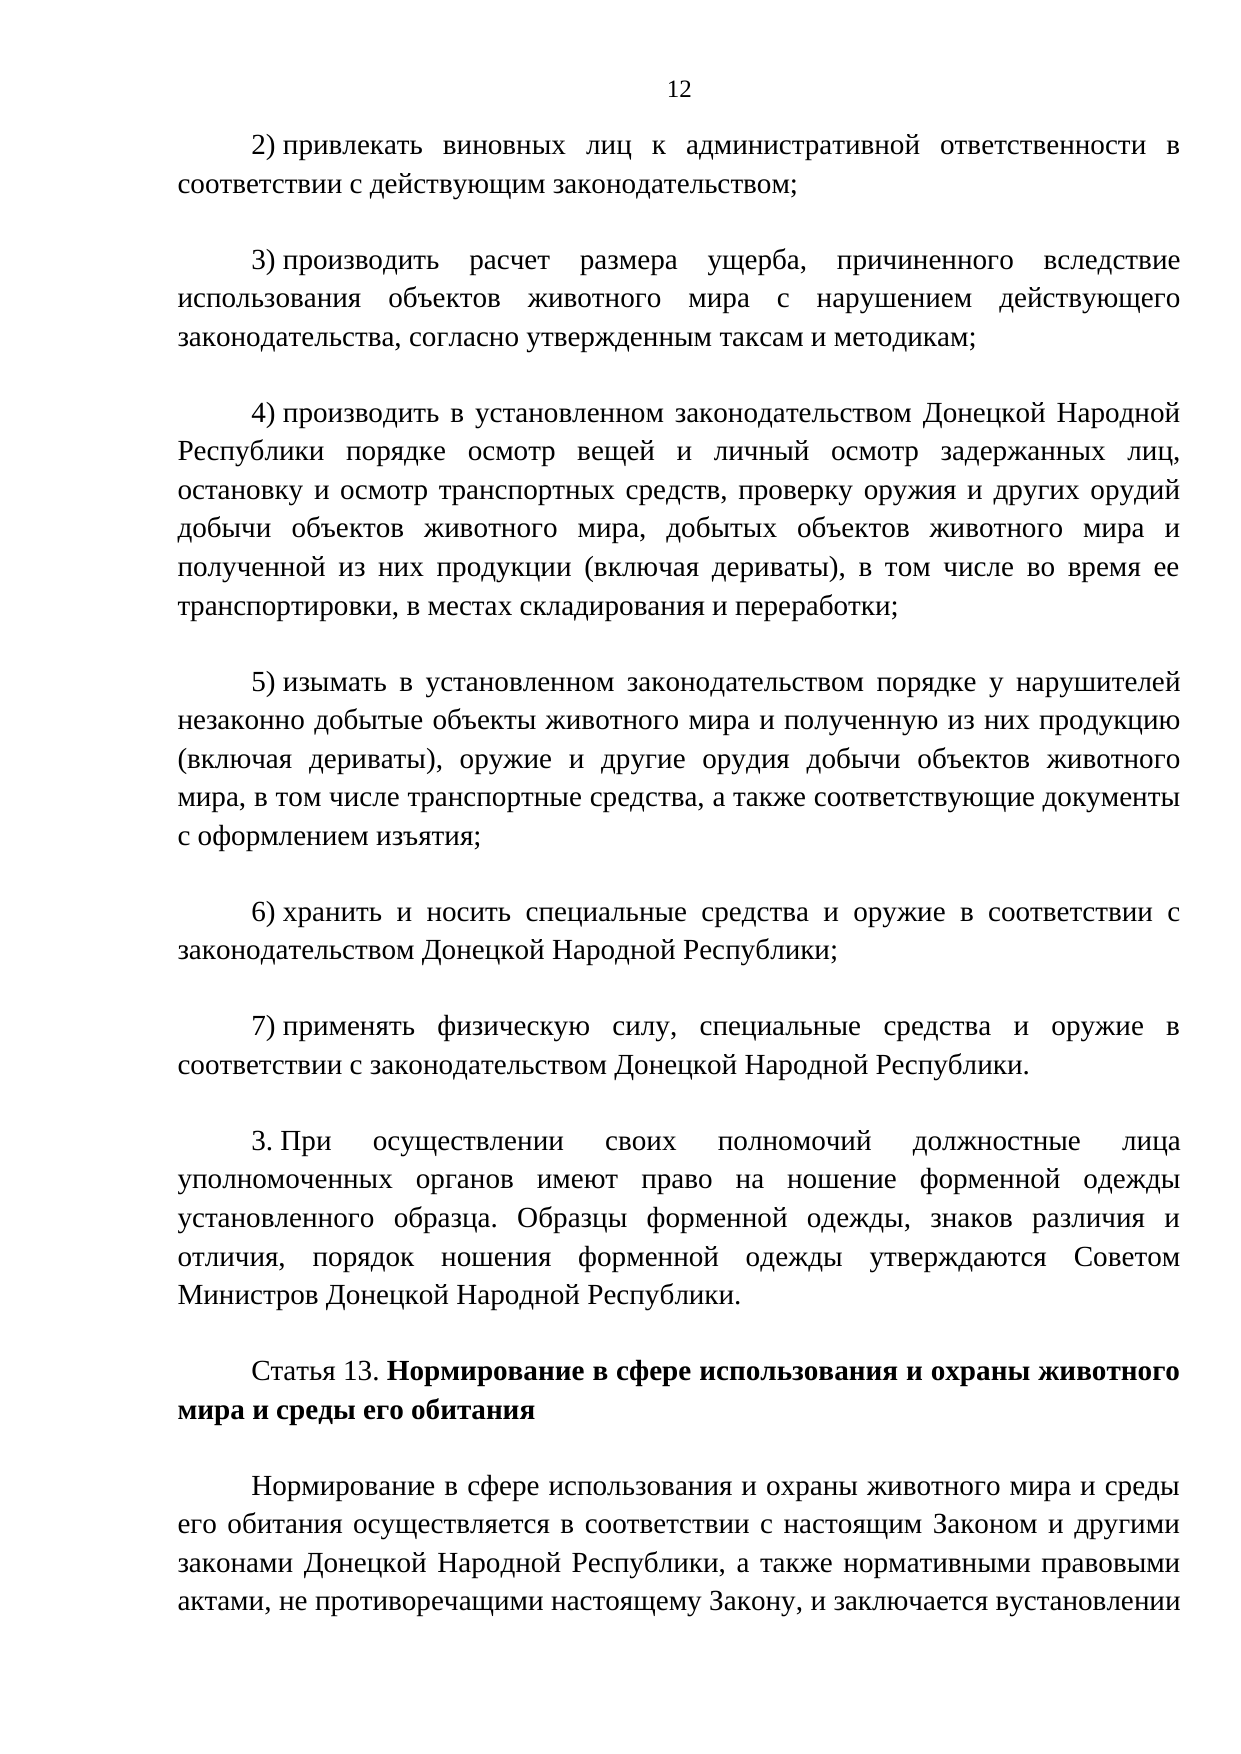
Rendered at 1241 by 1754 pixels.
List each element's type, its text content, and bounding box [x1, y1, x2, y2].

text 5) изымать в установленном законодательством порядке у нарушителей незаконно добытые объекты животного мира и полученную из них продукцию (включая дериваты), оружие и другие орудия добычи объектов животного мира, в том числе транспортные средства, а также соответствующие документы с оформлением изъятия; [177, 664, 1181, 851]
text 3. При осуществлении своих полномочий должностные лица уполномоченных органов имеют право на ношение форменной одежды установленного образца. Образцы форменной одежды, знаков различия и отличия, порядок ношения форменной одежды утверждаются Советом Министров Донецкой Народной Республики. [177, 1123, 1181, 1311]
text Статья 13. Нормирование в сфере использования и охраны животного мира и среды его обитания [177, 1353, 1181, 1425]
text 3) производить расчет размера ущерба, причиненного вследствие использования объектов животного мира с нарушением действующего законодательства, согласно утвержденным таксам и методикам; [177, 242, 1181, 352]
text 2) привлекать виновных лиц к административной ответственности в соответствии с действующим законодательством; [177, 127, 1181, 199]
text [177, 1468, 1181, 1617]
text 4) производить в установленном законодательством Донецкой Народной Республики порядке осмотр вещей и личный осмотр задержанных лиц, остановку и осмотр транспортных средств, проверку оружия и других орудий добычи объектов животного мира, добытых объектов животного мира и полученной из них продукции (включая дериваты), в том числе во время ее транспортировки, в местах складирования и переработки; [177, 395, 1181, 621]
text 7) применять физическую силу, специальные средства и оружие в соответствии с законодательством Донецкой Народной Республики. [177, 1008, 1181, 1081]
text 6) хранить и носить специальные средства и оружие в соответствии с законодательством Донецкой Народной Республики; [177, 894, 1181, 966]
